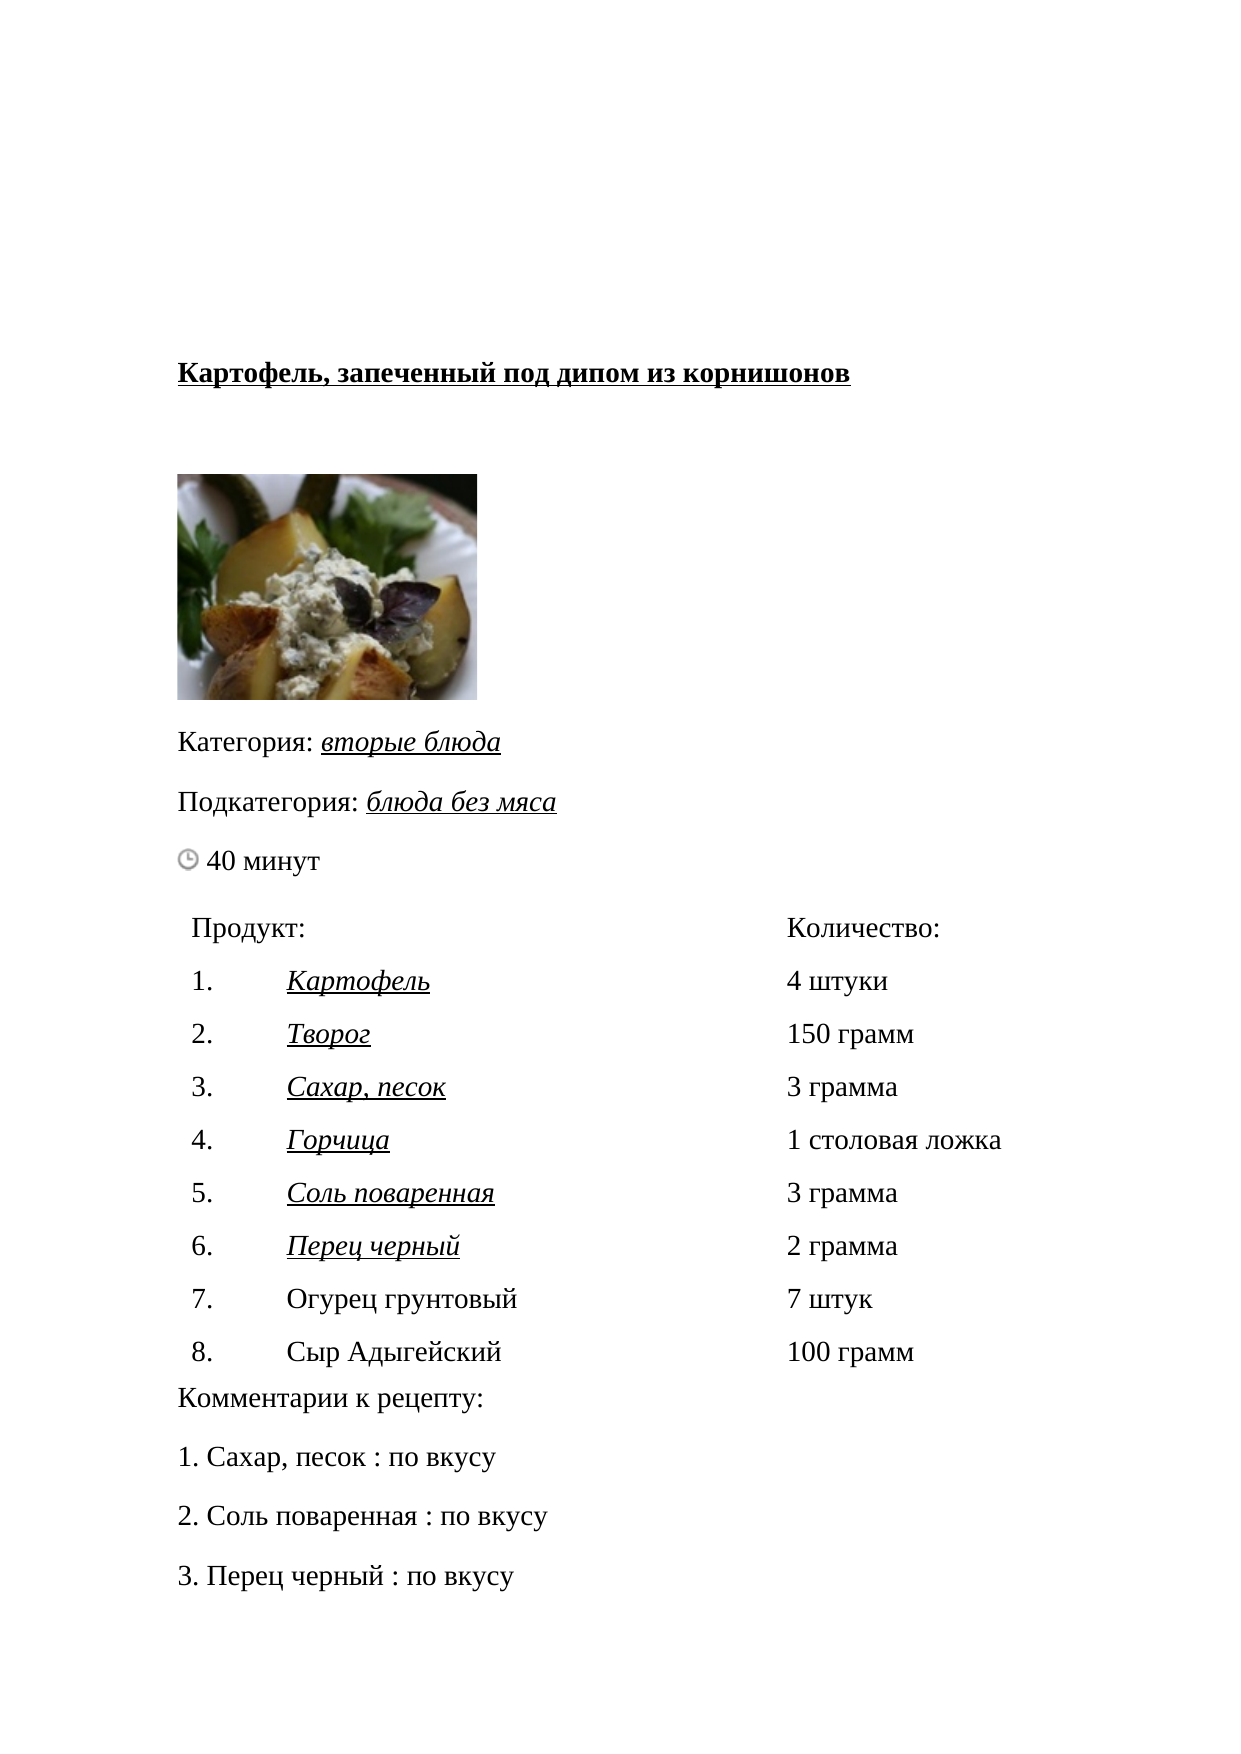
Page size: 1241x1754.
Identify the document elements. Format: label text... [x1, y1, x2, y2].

text Категория: вторые блюда [177, 724, 1152, 758]
table_cell 7 штук [787, 1274, 1240, 1327]
table_cell 2. [177, 1009, 286, 1062]
text 40 минут [177, 843, 1152, 877]
text Комментарии к рецепту: [177, 1380, 1152, 1413]
table_cell Творог [286, 1009, 787, 1062]
text Подкатегория: блюда без мяса [177, 784, 1152, 817]
table_cell 4. [177, 1115, 286, 1168]
table_cell 2 грамма [787, 1221, 1240, 1274]
table_cell 100 грамм [787, 1327, 1240, 1380]
table_cell 1 столовая ложка [787, 1115, 1240, 1168]
table_cell 4 штуки [787, 956, 1240, 1008]
text 1. Сахар, песок : по вкусу [177, 1439, 1152, 1473]
table_cell 1. [177, 956, 286, 1008]
table_cell Горчица [286, 1115, 787, 1168]
table_cell Сыр Адыгейский [286, 1327, 787, 1380]
table_cell Огурец грунтовый [286, 1274, 787, 1327]
text 3. Перец черный : по вкусу [177, 1558, 1152, 1591]
table_header Количество: [787, 903, 1240, 956]
table_cell 6. [177, 1221, 286, 1274]
text Картофель, запеченный под дипом из корнишонов [177, 356, 1152, 389]
table_cell 150 грамм [787, 1009, 1240, 1062]
picture [177, 848, 199, 871]
table_cell 7. [177, 1274, 286, 1327]
table_cell Сахар, песок [286, 1062, 787, 1114]
table_cell Картофель [286, 956, 787, 1008]
table_cell 3. [177, 1062, 286, 1114]
table_cell Перец черный [286, 1221, 787, 1274]
table_header Продукт: [177, 903, 787, 956]
table_cell 8. [177, 1327, 286, 1380]
table_cell 5. [177, 1168, 286, 1221]
table_cell 3 грамма [787, 1062, 1240, 1114]
text 2. Соль поваренная : по вкусу [177, 1498, 1152, 1532]
table_cell 3 грамма [787, 1168, 1240, 1221]
picture [177, 474, 478, 700]
table_cell Соль поваренная [286, 1168, 787, 1221]
